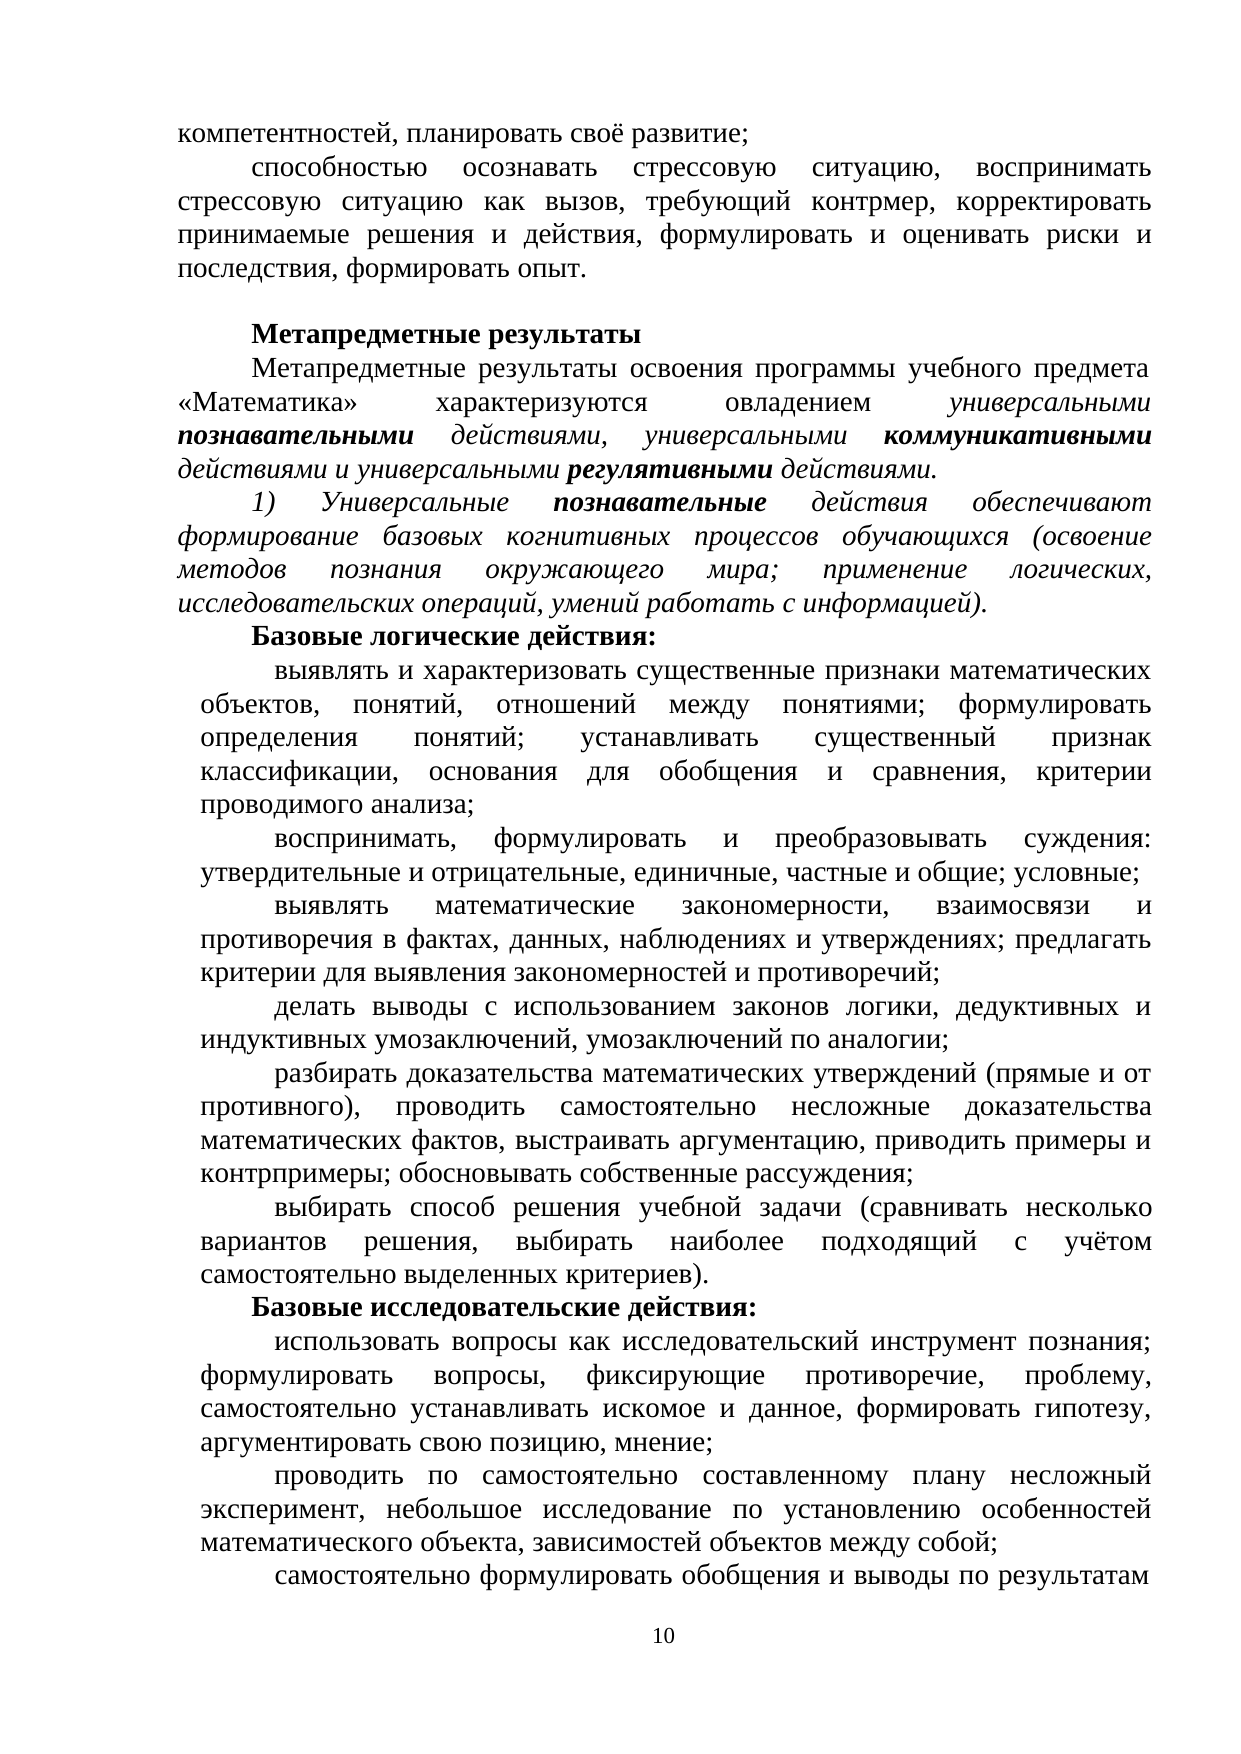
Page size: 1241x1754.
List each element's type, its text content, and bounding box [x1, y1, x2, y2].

text Метапредметные результаты освоения программы учебного предмета [251, 351, 1163, 384]
text Базовые логические действия: [251, 619, 1163, 652]
text Базовые исследовательские действия: [251, 1290, 1163, 1323]
text выбирать способ решения учебной задачи (сравнивать несколько вариантов решения, выбирать наиболее подходящий с учётом самостоятельно выделенных критериев). [200, 1189, 1152, 1290]
text воспринимать, формулировать и преобразовывать суждения: утвердительные и отрицательные, единичные, частные и общие; условные; [200, 820, 1152, 887]
text выявлять математические закономерности, взаимосвязи и противоречия в фактах, данных, наблюдениях и утверждениях; предлагать критерии для выявления закономерностей и противоречий; [200, 887, 1152, 988]
list Универсальные познавательные действия обеспечивают формирование базовых когнитивных процессов обучающихся (освоение методов познания окружающего мира; применение логических, исследовательских операций, умений работать с информацией). [177, 484, 1152, 619]
text делать выводы с использованием законов логики, дедуктивных и индуктивных умозаключений, умозаключений по аналогии; [200, 988, 1151, 1055]
text проводить по самостоятельно составленному плану несложный эксперимент, небольшое исследование по установлению особенностей математического объекта, зависимостей объектов между собой; [200, 1457, 1152, 1558]
text способностью осознавать стрессовую ситуацию, воспринимать стрессовую ситуацию как вызов, требующий контрмер, корректировать принимаемые решения и действия, формулировать и оценивать риски и последствия, формировать опыт. [177, 149, 1152, 283]
text компетентностей, планировать своё развитие; [177, 115, 1163, 149]
text использовать вопросы как исследовательский инструмент познания; формулировать вопросы, фиксирующие противоречие, проблему, самостоятельно устанавливать искомое и данное, формировать гипотезу, аргументировать свою позицию, мнение; [200, 1323, 1152, 1457]
text «Математика» характеризуются овладением универсальными познавательными действиями, универсальными коммуникативными действиями и универсальными регулятивными действиями. [177, 384, 1152, 484]
text разбирать доказательства математических утверждений (прямые и от противного), проводить самостоятельно несложные доказательства математических фактов, выстраивать аргументацию, приводить примеры и контрпримеры; обосновывать собственные рассуждения; [200, 1055, 1152, 1189]
text самостоятельно формулировать обобщения и выводы по результатам [274, 1558, 1163, 1592]
text выявлять и характеризовать существенные признаки математических объектов, понятий, отношений между понятиями; формулировать определения понятий; устанавливать существенный признак классификации, основания для обобщения и сравнения, критерии проводимого анализа; [200, 652, 1152, 820]
text Метапредметные результаты [251, 317, 1163, 351]
